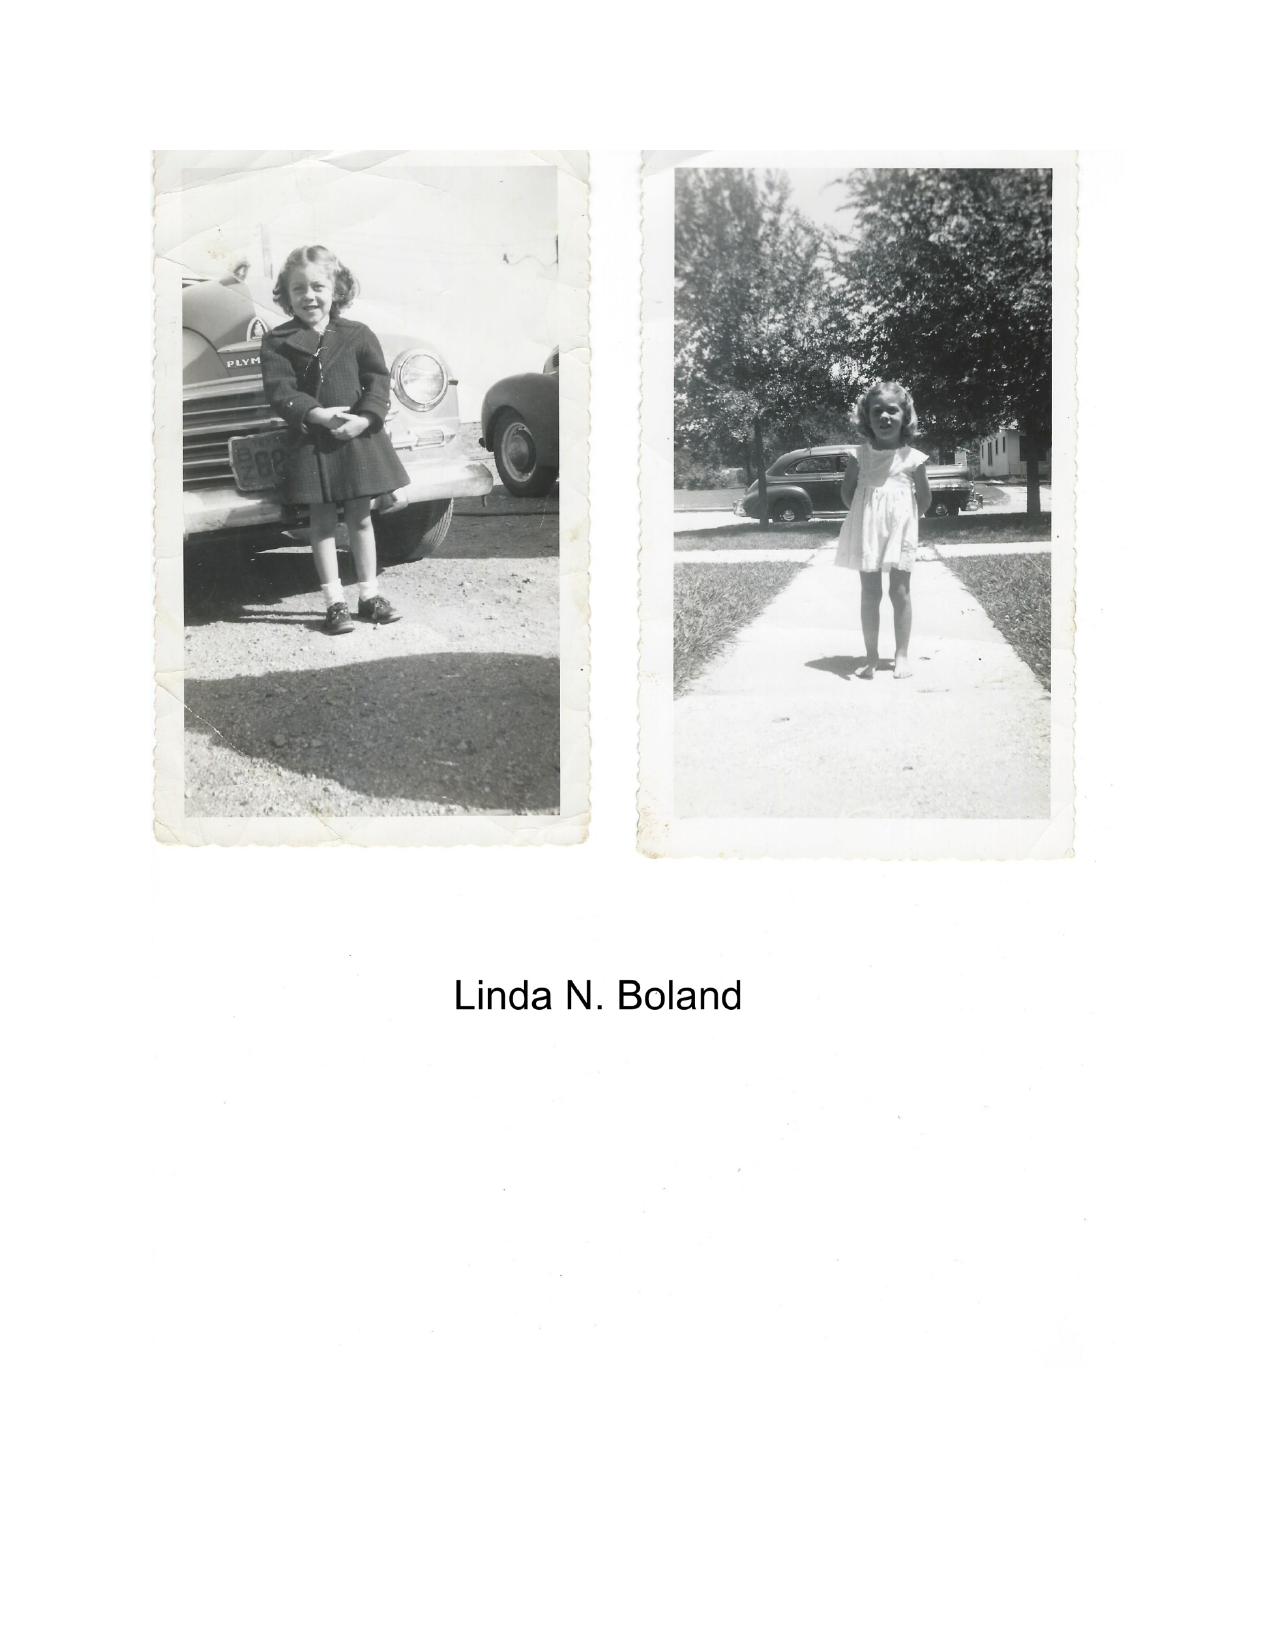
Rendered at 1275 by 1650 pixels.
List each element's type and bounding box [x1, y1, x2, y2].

picture [150, 150, 1125, 1369]
